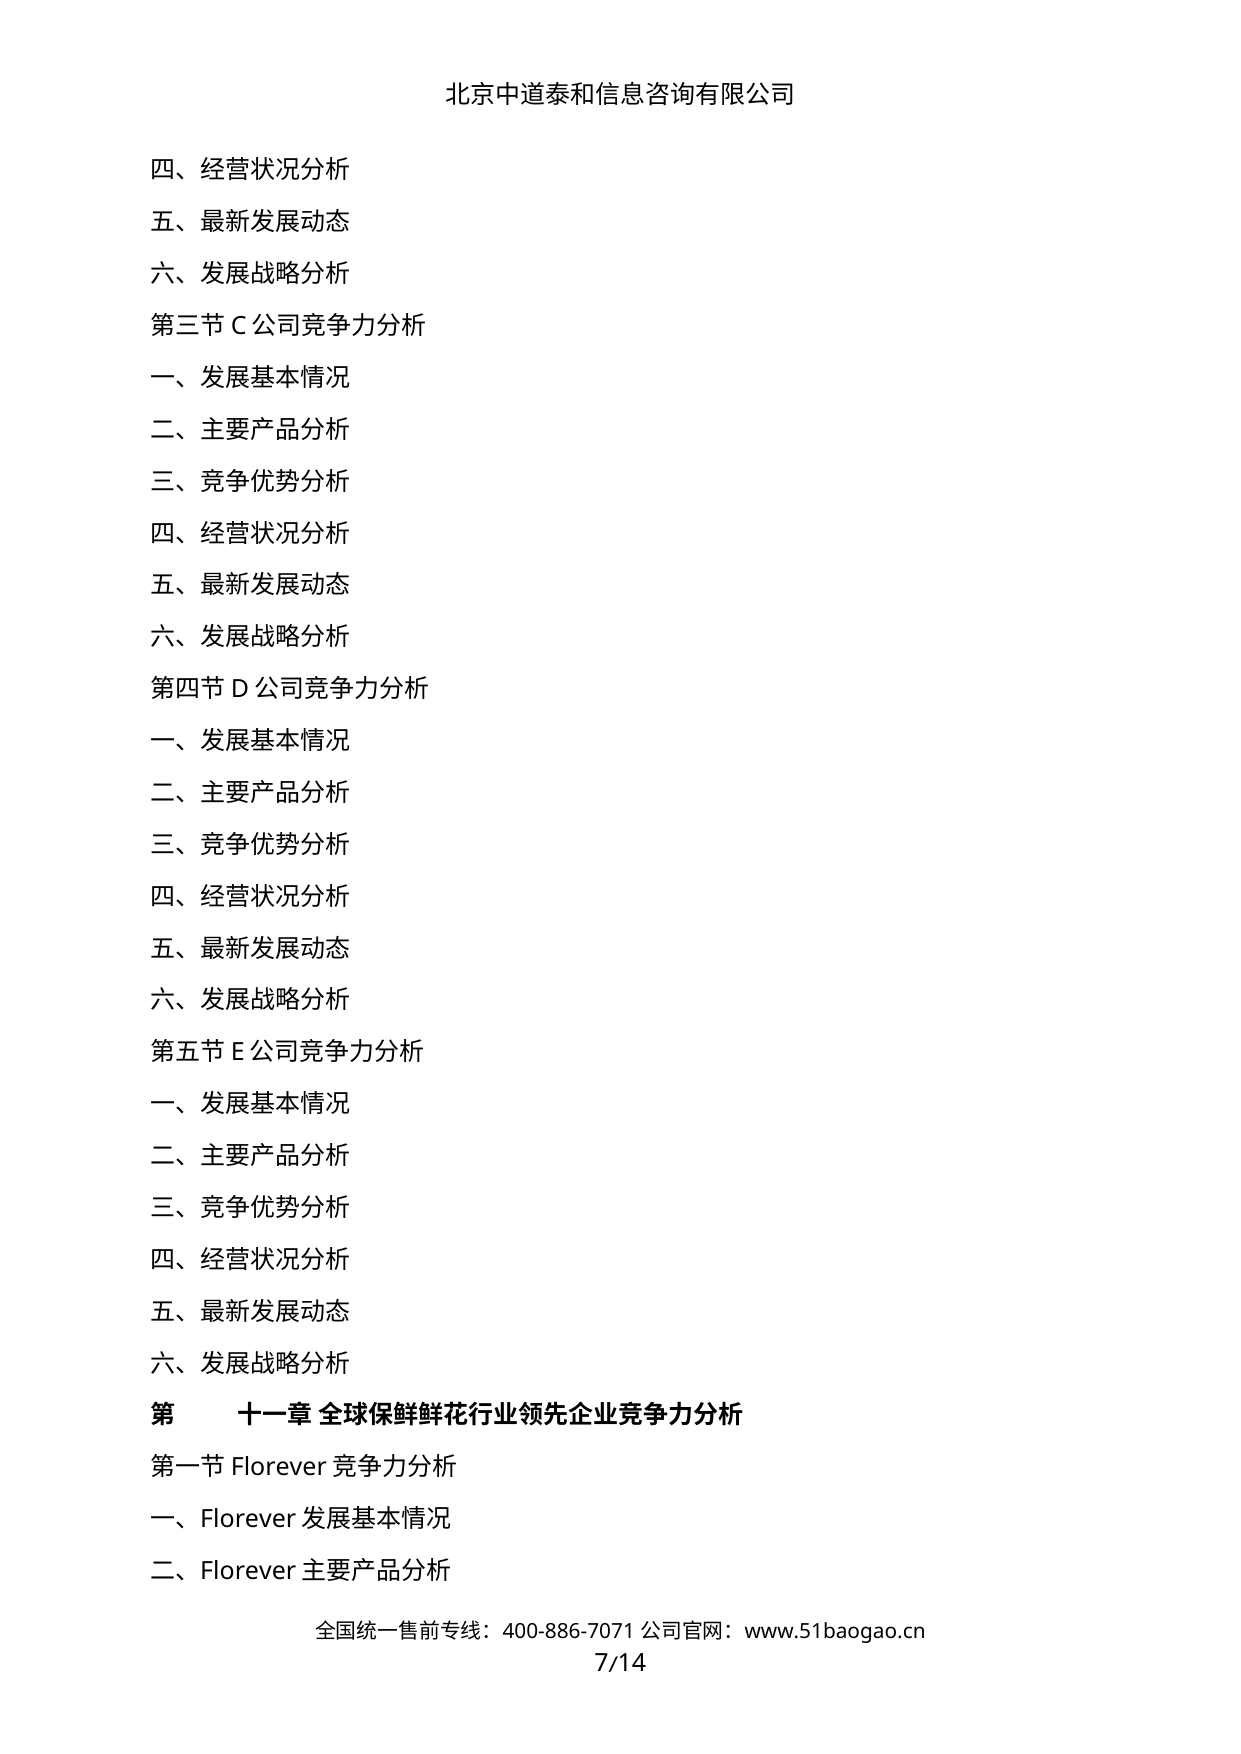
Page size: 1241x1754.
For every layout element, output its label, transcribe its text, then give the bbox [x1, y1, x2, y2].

text 四、经营状况分析 [150, 876, 1090, 912]
text 二、主要产品分析 [150, 1136, 1090, 1172]
text 五、最新发展动态 [150, 565, 1090, 601]
text 第四节 D公司竞争力分析 [150, 669, 1090, 705]
text 四、经营状况分析 [150, 513, 1090, 549]
text 二、主要产品分析 [150, 772, 1090, 809]
text 一、Florever发展基本情况 [150, 1499, 1090, 1535]
text 六、发展战略分析 [150, 254, 1090, 290]
text 一、发展基本情况 [150, 357, 1090, 394]
text 三、竞争优势分析 [150, 824, 1090, 861]
text 一、发展基本情况 [150, 721, 1090, 757]
text 三、竞争优势分析 [150, 461, 1090, 497]
text 四、经营状况分析 [150, 1239, 1090, 1276]
text 第五节 E公司竞争力分析 [150, 1032, 1090, 1068]
text 第一节 Florever竞争力分析 [150, 1447, 1090, 1483]
text 六、发展战略分析 [150, 980, 1090, 1016]
text 二、Florever主要产品分析 [150, 1551, 1090, 1587]
text 五、最新发展动态 [150, 202, 1090, 238]
text 四、经营状况分析 [150, 150, 1090, 186]
text 第 十一章 全球保鲜鲜花行业领先企业竞争力分析 [150, 1395, 1090, 1431]
text 五、最新发展动态 [150, 1291, 1090, 1327]
text 五、最新发展动态 [150, 928, 1090, 964]
text 一、发展基本情况 [150, 1084, 1090, 1120]
text 第三节 C公司竞争力分析 [150, 306, 1090, 342]
text 三、竞争优势分析 [150, 1187, 1090, 1224]
text 六、发展战略分析 [150, 1343, 1090, 1379]
text 二、主要产品分析 [150, 409, 1090, 446]
text 六、发展战略分析 [150, 617, 1090, 653]
